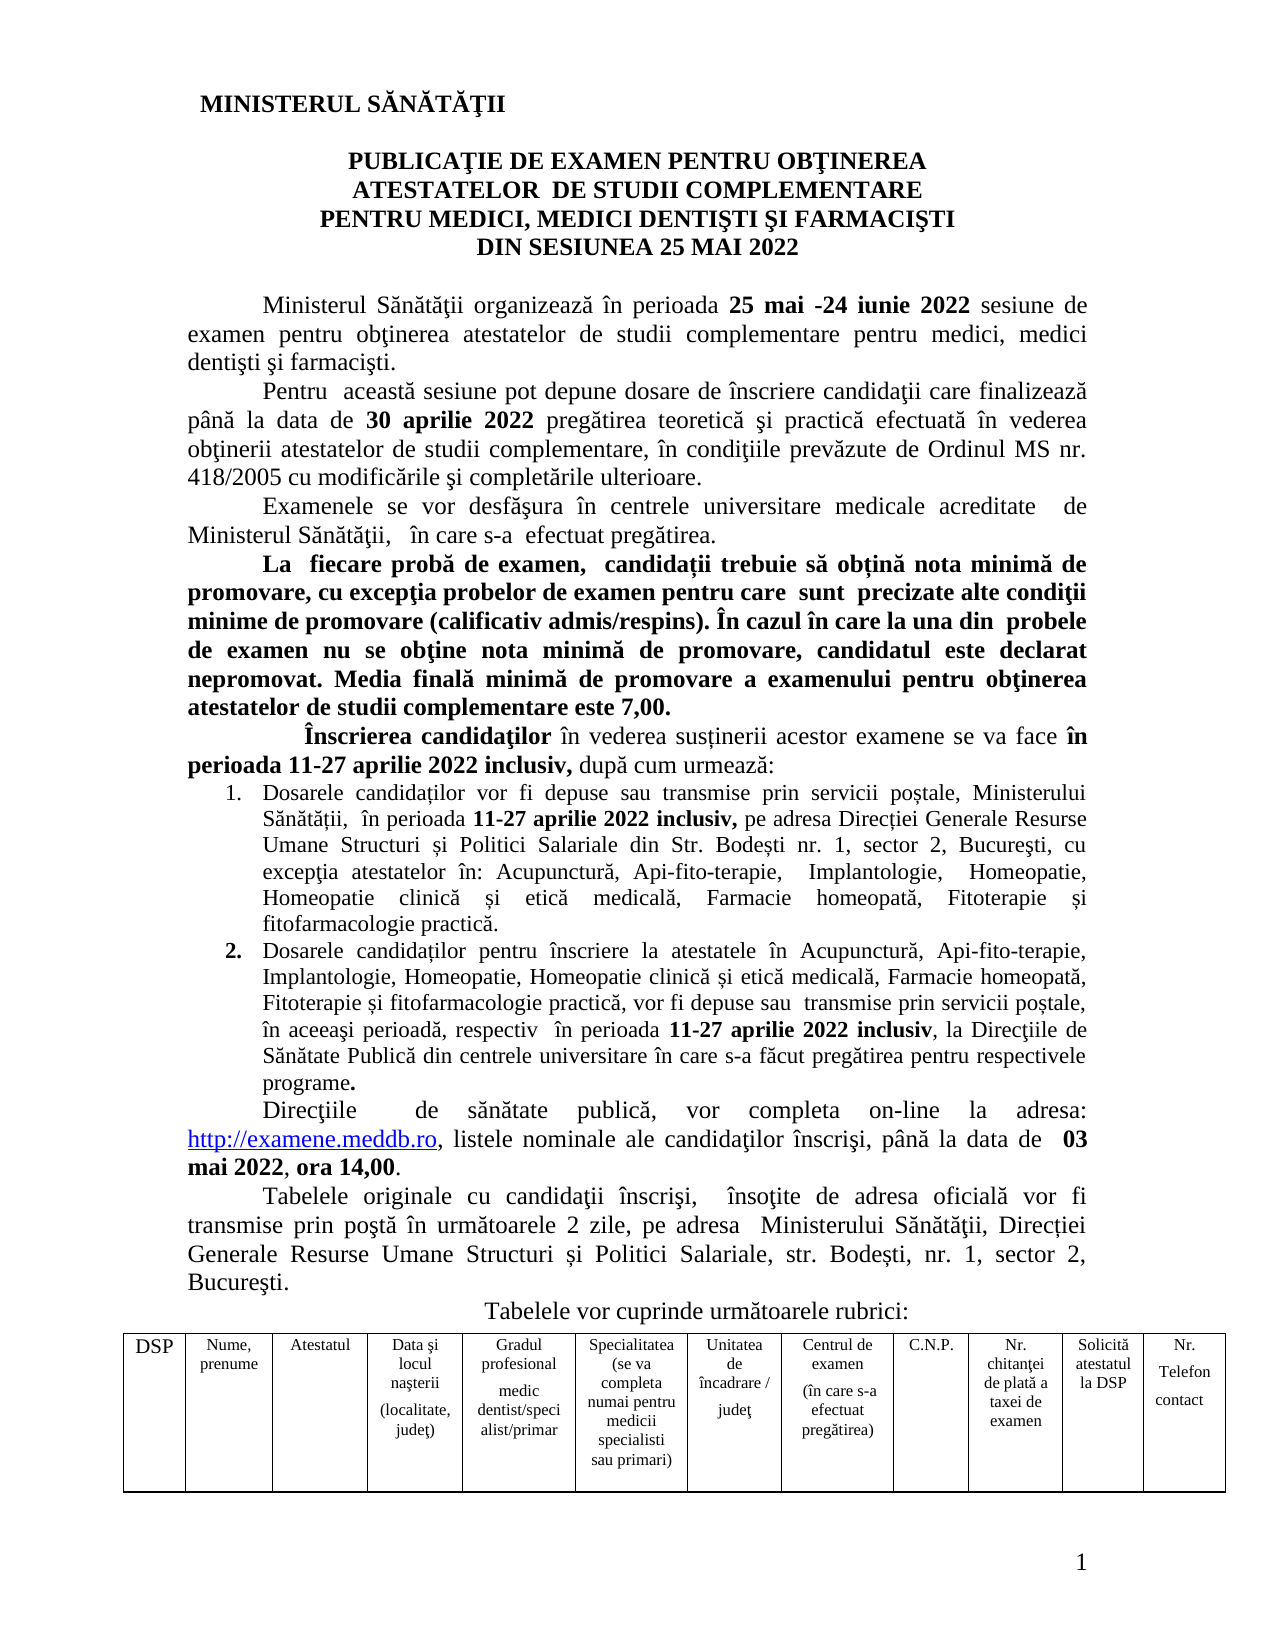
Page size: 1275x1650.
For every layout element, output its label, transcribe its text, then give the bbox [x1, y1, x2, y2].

table_header Solicită atestatul la DSP [1063, 1334, 1143, 1491]
table_header Atestatul [273, 1334, 367, 1491]
table_header Nr. Telefon contact [1144, 1334, 1225, 1491]
text PENTRU MEDICI, MEDICI DENTIŞTI ŞI FARMACIŞTI [187, 204, 1088, 232]
table_header Data şi locul naşterii (localitate, judeţ) [368, 1334, 462, 1491]
text Tabelele originale cu candidaţii înscrişi, însoţite de adresa oficială vor fi transmise prin poştă în următoarele 2 zile, pe adresa Ministerului Sănătăţii, Direcției Generale Resurse Umane Structuri și Politici Salariale, str. Bodești, nr. 1, sector 2, Bucureşti. [187, 1181, 1088, 1296]
table_header Nr. chitanţei de plată a taxei de examen [969, 1334, 1062, 1491]
subtitle PUBLICAŢIE DE EXAMEN PENTRU OBŢINEREA [187, 146, 1088, 175]
table_header Gradul profesional medic dentist/specialist/primar [463, 1334, 575, 1491]
text Direcţiile de sănătate publică, vor completa on-line la adresa: http://examene.meddb.ro, listele nominale ale candidaţilor înscrişi, până la data de 03 mai 2022, ora 14,00. [187, 1095, 1088, 1181]
subtitle MINISTERUL SĂNĂTĂŢII [187, 89, 1088, 117]
text DIN SESIUNEA 25 MAI 2022 [187, 232, 1088, 261]
table_header C.N.P. [894, 1334, 968, 1491]
table_header Centrul de examen (în care s-a efectuat pregătirea) [782, 1334, 893, 1491]
text Pentru această sesiune pot depune dosare de înscriere candidaţii care finalizează până la data de 30 aprilie 2022 pregătirea teoretică şi practică efectuată în vederea obţinerii atestatelor de studii complementare, în condiţiile prevăzute de Ordinul MS nr. 418/2005 cu modificările şi completările ulterioare. [187, 376, 1088, 491]
text Ministerul Sănătăţii organizează în perioada 25 mai -24 iunie 2022 sesiune de examen pentru obţinerea atestatelor de studii complementare pentru medici, medici dentişti şi farmacişti. [187, 290, 1088, 376]
table_header Nume, prenume [186, 1334, 272, 1491]
list Dosarele candidaților pentru înscriere la atestatele în Acupunctură, Api-fito-terapie, Implantologie, Homeopatie, Homeopatie clinică și etică medicală, Farmacie homeopată, Fitoterapie și fitofarmacologie practică, vor fi depuse sau transmise prin servicii poștale, în aceeaşi perioadă, respectiv în perioada 11-27 aprilie 2022 inclusiv, la Direcţiile de Sănătate Publică din centrele universitare în care s-a făcut pregătirea pentru respectivele programe. [225, 937, 1088, 1095]
table_header Specialitatea (se va completa numai pentru medicii specialisti sau primari) [576, 1334, 687, 1491]
subtitle ATESTATELOR DE STUDII COMPLEMENTARE [187, 175, 1088, 204]
table_header Unitatea de încadrare / judeţ [688, 1334, 781, 1491]
text Înscrierea candidaţilor în vederea susținerii acestor examene se va face în perioada 11-27 aprilie 2022 inclusiv, după cum urmează: [187, 721, 1088, 779]
table_header DSP [124, 1334, 185, 1491]
text La fiecare probă de examen, candidații trebuie să obțină nota minimă de promovare, cu excepţia probelor de examen pentru care sunt precizate alte condiţii minime de promovare (calificativ admis/respins). În cazul în care la una din probele de examen nu se obţine nota minimă de promovare, candidatul este declarat nepromovat. Media finală minimă de promovare a examenului pentru obţinerea atestatelor de studii complementare este 7,00. [187, 549, 1088, 721]
list Dosarele candidaților vor fi depuse sau transmise prin servicii poștale, Ministerului Sănătății, în perioada 11-27 aprilie 2022 inclusiv, pe adresa Direcției Generale Resurse Umane Structuri și Politici Salariale din Str. Bodești nr. 1, sector 2, Bucureşti, cu excepţia atestatelor în: Acupunctură, Api-fito-terapie, Implantologie, Homeopatie, Homeopatie clinică și etică medicală, Farmacie homeopată, Fitoterapie și fitofarmacologie practică. [225, 779, 1088, 937]
text Examenele se vor desfăşura în centrele universitare medicale acreditate de Ministerul Sănătăţii, în care s-a efectuat pregătirea. [187, 491, 1088, 549]
text Tabelele vor cuprinde următoarele rubrici: [187, 1296, 1088, 1325]
